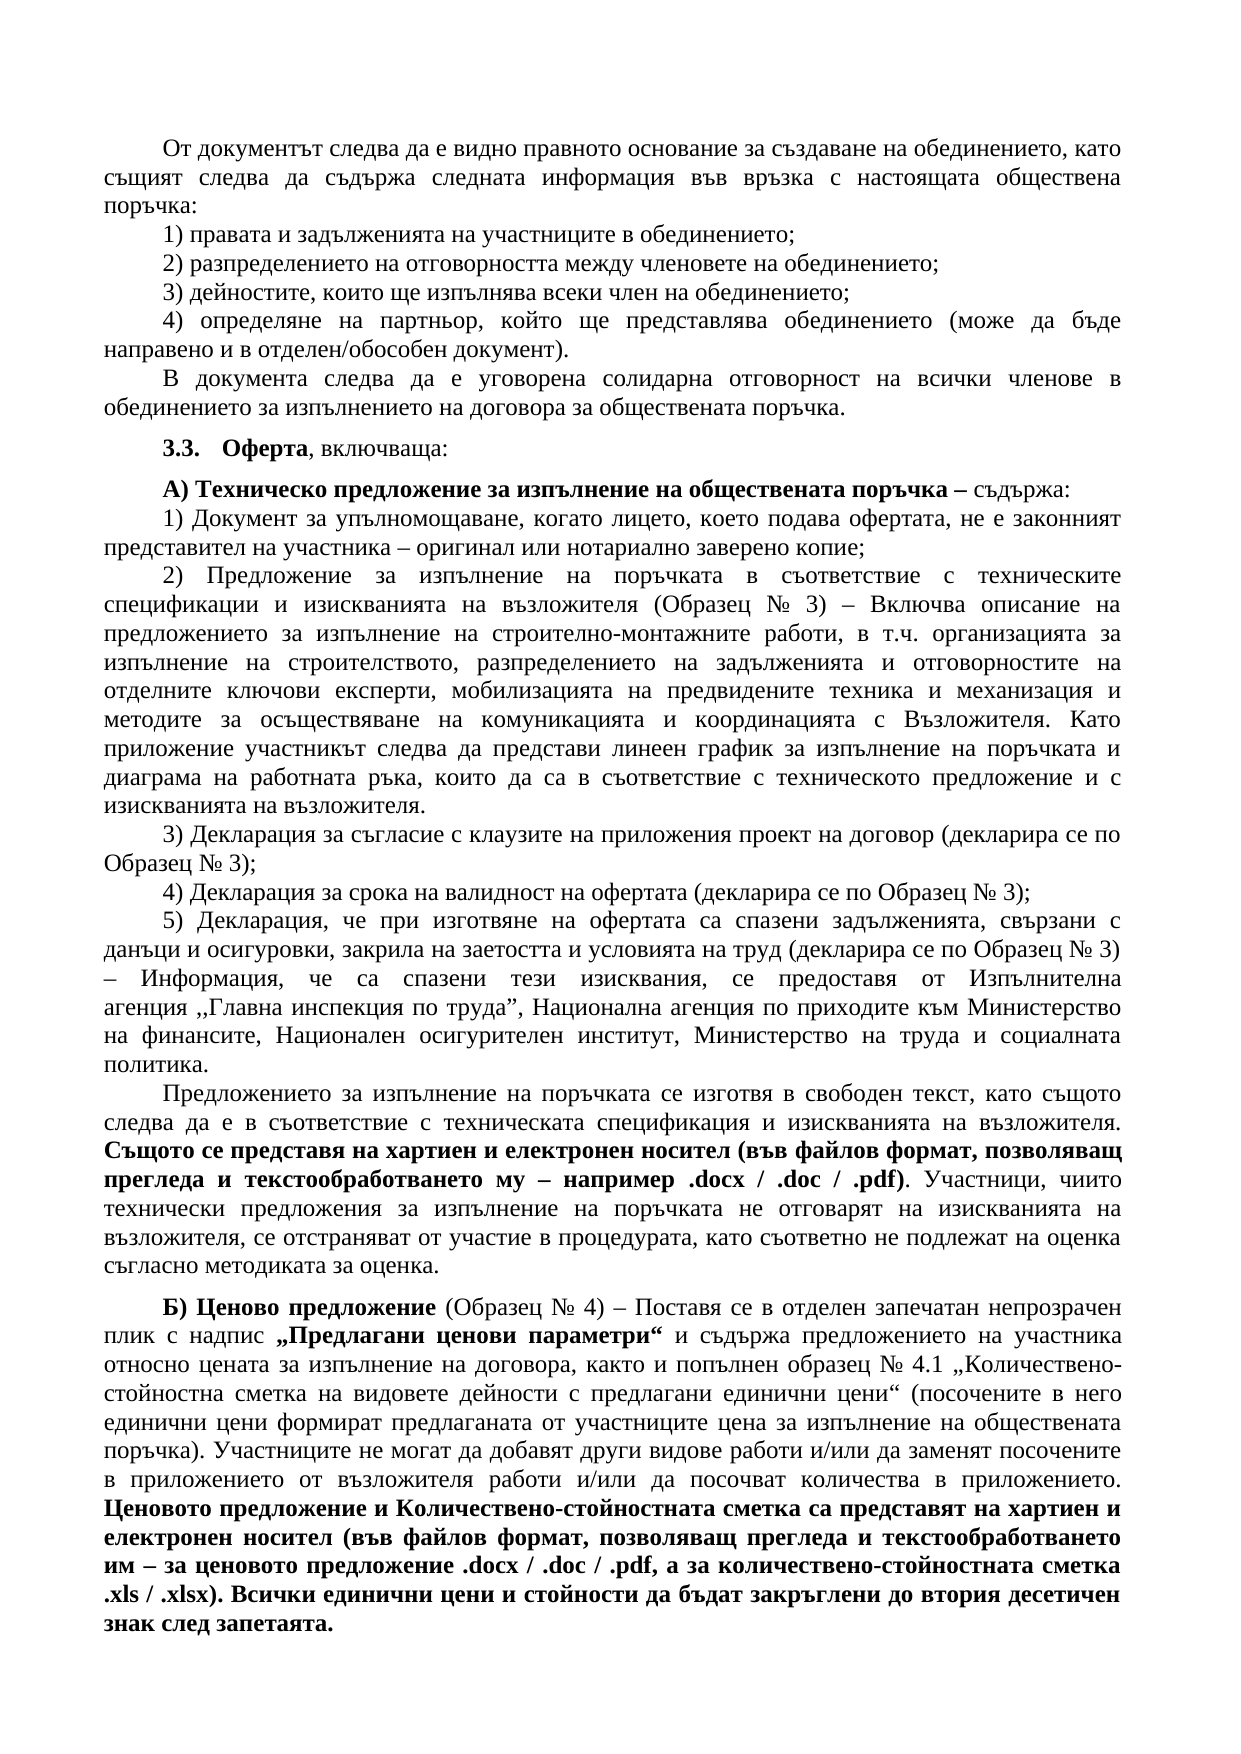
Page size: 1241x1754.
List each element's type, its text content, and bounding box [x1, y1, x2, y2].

text 1) правата и задълженията на участниците в обединението; [103, 219, 1122, 248]
text 2) Предложение за изпълнение на поръчката в съответствие с техническите спецификации и изискванията на възложителя (Образец № 3) – Включва описание на предложението за изпълнение на строително-монтажните работи, в т.ч. организацията за изпълнение на строителството, разпределението на задълженията и отговорностите на отделните ключови експерти, мобилизацията на предвидените техника и механизация и методите за осъществяване на комуникацията и координацията с Възложителя. Като приложение участникът следва да представи линеен график за изпълнение на поръчката и диаграма на работната ръка, които да са в съответствие с техническото предложение и с изискванията на възложителя. [103, 560, 1122, 819]
text В документа следва да е уговорена солидарна отговорност на всички членове в обединението за изпълнението на договора за обществената поръчка. [103, 363, 1122, 420]
text 3) Декларация за съгласие с клаузите на приложения проект на договор (декларира се по Образец № 3); [103, 819, 1122, 877]
text 3) дейностите, които ще изпълнява всеки член на обединението; [103, 277, 1122, 305]
text 2) разпределението на отговорността между членовете на обединението; [103, 248, 1122, 277]
text От документът следва да е видно правното основание за създаване на обединението, като същият следва да съдържа следната информация във връзка с настоящата обществена поръчка: [103, 133, 1122, 219]
text 3.3. Оферта, включваща: [103, 433, 1122, 462]
text 1) Документ за упълномощаване, когато лицето, което подава офертата, не е законният представител на участника – оригинал или нотариално заверено копие; [103, 503, 1122, 560]
text 5) Декларация, че при изготвяне на офертата са спазени задълженията, свързани с данъци и осигуровки, закрила на заетостта и условията на труд (декларира се по Образец № 3) – Информация, че са спазени тези изисквания, се предоставя от Изпълнителна агенция ,,Главна инспекция по труда”, Национална агенция по приходите към Министерство на финансите, Национален осигурителен институт, Министерство на труда и социалната политика. [103, 905, 1122, 1078]
text Б) Ценово предложение (Образец № 4) – Поставя се в отделен запечатан непрозрачен плик с надпис „Предлагани ценови параметри“ и съдържа предложението на участника относно цената за изпълнение на договора, както и попълнен образец № 4.1 „Количествено-стойностна сметка на видовете дейности с предлагани единични цени“ (посочените в него единични цени формират предлаганата от участниците цена за изпълнение на обществената поръчка). Участниците не могат да добавят други видове работи и/или да заменят посочените в приложението от възложителя работи и/или да посочват количества в приложението. Ценовото предложение и Количествено-стойностната сметка са представят на хартиен и електронен носител (във файлов формат, позволяващ прегледа и текстообработването им – за ценовото предложение .docx / .doc / .pdf, а за количествено-стойностната сметка .xls / .xlsx). Всички единични цени и стойности да бъдат закръглени до втория десетичен знак след запетаята. [103, 1292, 1122, 1637]
text 4) определяне на партньор, който ще представлява обединението (може да бъде направено и в отделен/обособен документ). [103, 305, 1122, 363]
text Предложението за изпълнение на поръчката се изготвя в свободен текст, като същото следва да е в съответствие с техническата спецификация и изискванията на възложителя. Същото се представя на хартиен и електронен носител (във файлов формат, позволяващ прегледа и текстообработването му – например .docx / .doc / .pdf). Участници, чиито технически предложения за изпълнение на поръчката не отговарят на изискванията на възложителя, се отстраняват от участие в процедурата, като съответно не подлежат на оценка съгласно методиката за оценка. [103, 1078, 1122, 1279]
text 4) Декларация за срока на валидност на офертата (декларира се по Образец № 3); [103, 877, 1122, 905]
text А) Техническо предложение за изпълнение на обществената поръчка – съдържа: [103, 474, 1122, 503]
